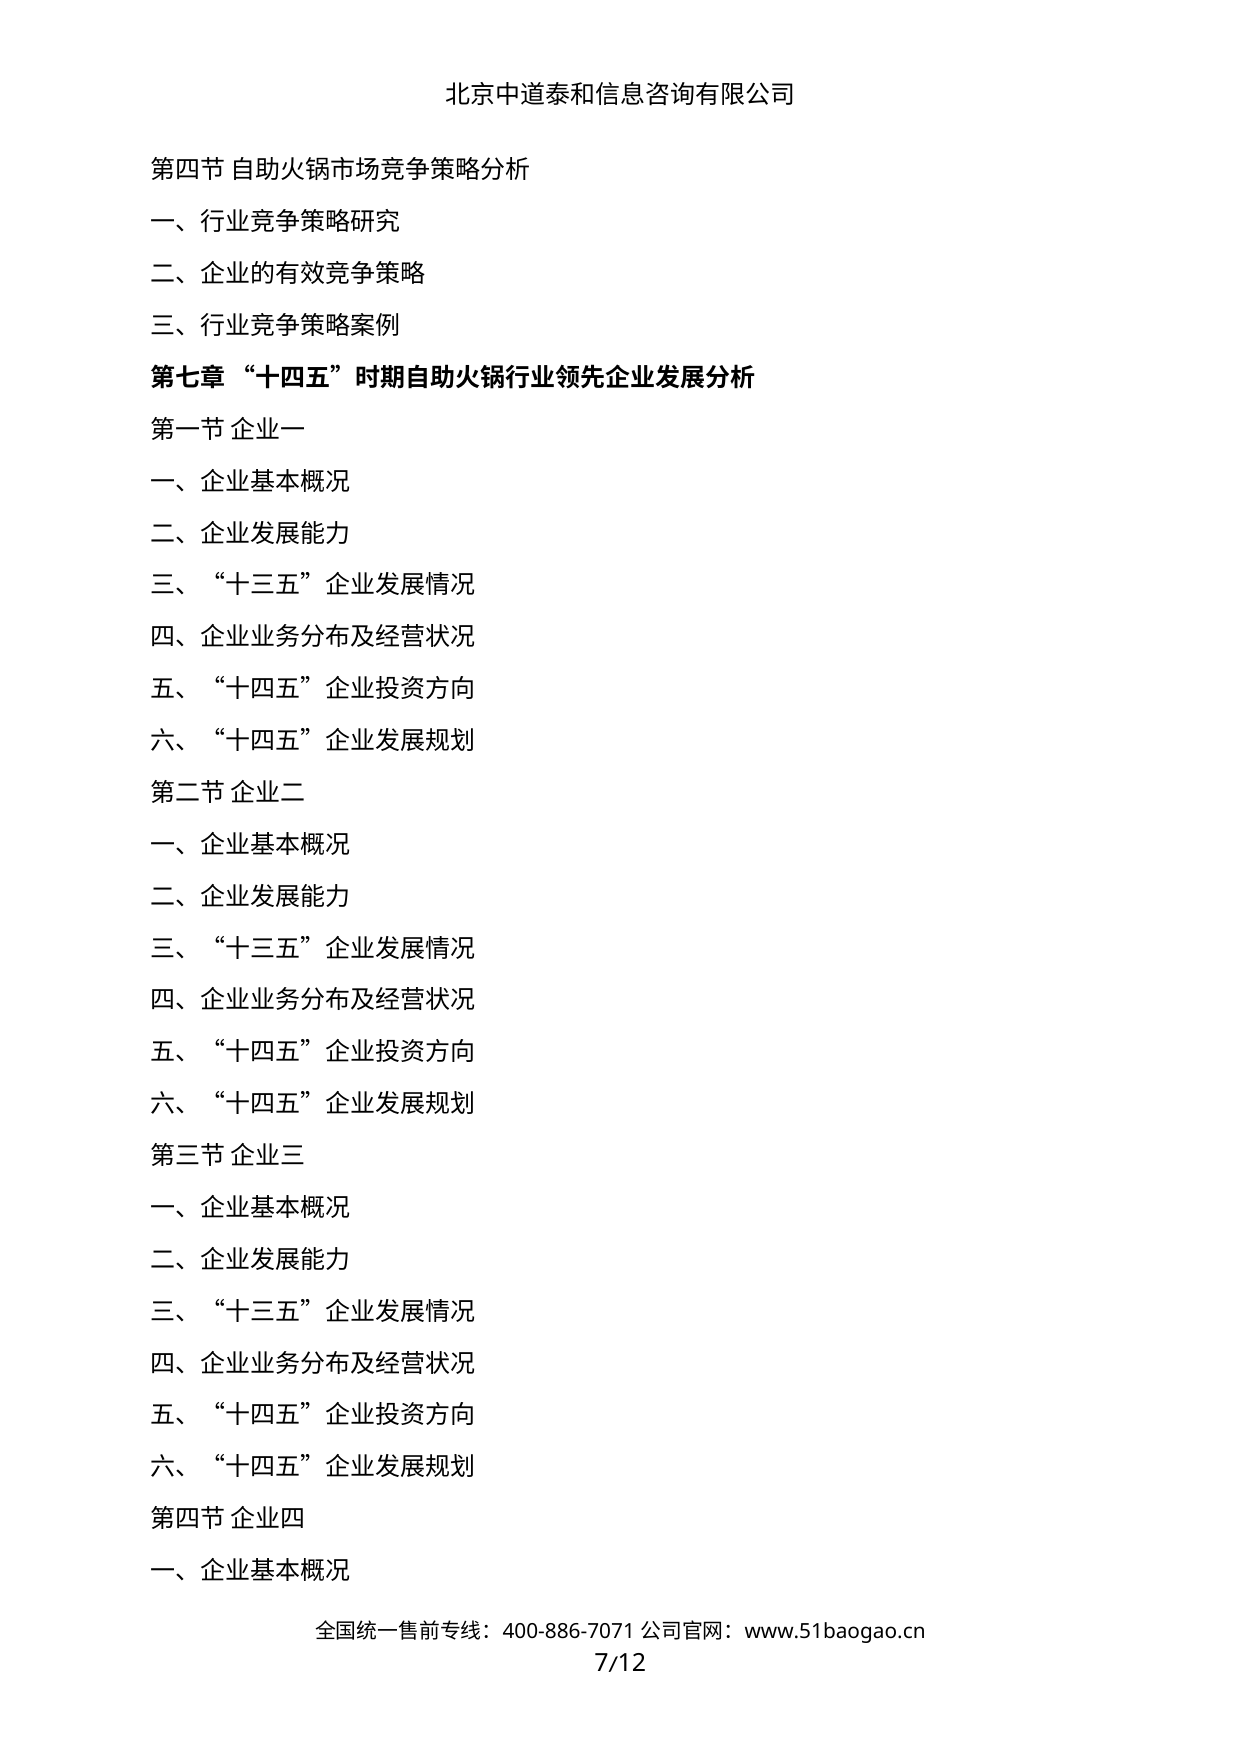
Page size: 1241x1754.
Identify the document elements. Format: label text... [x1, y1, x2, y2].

text 三、“十三五”企业发展情况 [150, 565, 1090, 601]
text 第三节 企业三 [150, 1136, 1090, 1172]
text 三、“十三五”企业发展情况 [150, 928, 1090, 964]
text 一、企业基本概况 [150, 1187, 1090, 1224]
text 三、“十三五”企业发展情况 [150, 1291, 1090, 1327]
text 四、企业业务分布及经营状况 [150, 617, 1090, 653]
text 第一节 企业一 [150, 409, 1090, 446]
text 六、“十四五”企业发展规划 [150, 721, 1090, 757]
text 二、企业的有效竞争策略 [150, 254, 1090, 290]
text 一、企业基本概况 [150, 461, 1090, 497]
text 一、企业基本概况 [150, 824, 1090, 861]
text 一、行业竞争策略研究 [150, 202, 1090, 238]
text 第二节 企业二 [150, 772, 1090, 809]
text 四、企业业务分布及经营状况 [150, 1343, 1090, 1379]
text 第四节 企业四 [150, 1499, 1090, 1535]
text 二、企业发展能力 [150, 876, 1090, 912]
text 二、企业发展能力 [150, 1239, 1090, 1276]
text 六、“十四五”企业发展规划 [150, 1084, 1090, 1120]
text 四、企业业务分布及经营状况 [150, 980, 1090, 1016]
text 六、“十四五”企业发展规划 [150, 1447, 1090, 1483]
text 五、“十四五”企业投资方向 [150, 669, 1090, 705]
text 三、行业竞争策略案例 [150, 306, 1090, 342]
text 五、“十四五”企业投资方向 [150, 1032, 1090, 1068]
text 五、“十四五”企业投资方向 [150, 1395, 1090, 1431]
text 第四节 自助火锅市场竞争策略分析 [150, 150, 1090, 186]
text 二、企业发展能力 [150, 513, 1090, 549]
text 第七章 “十四五”时期自助火锅行业领先企业发展分析 [150, 357, 1090, 394]
text 一、企业基本概况 [150, 1551, 1090, 1587]
